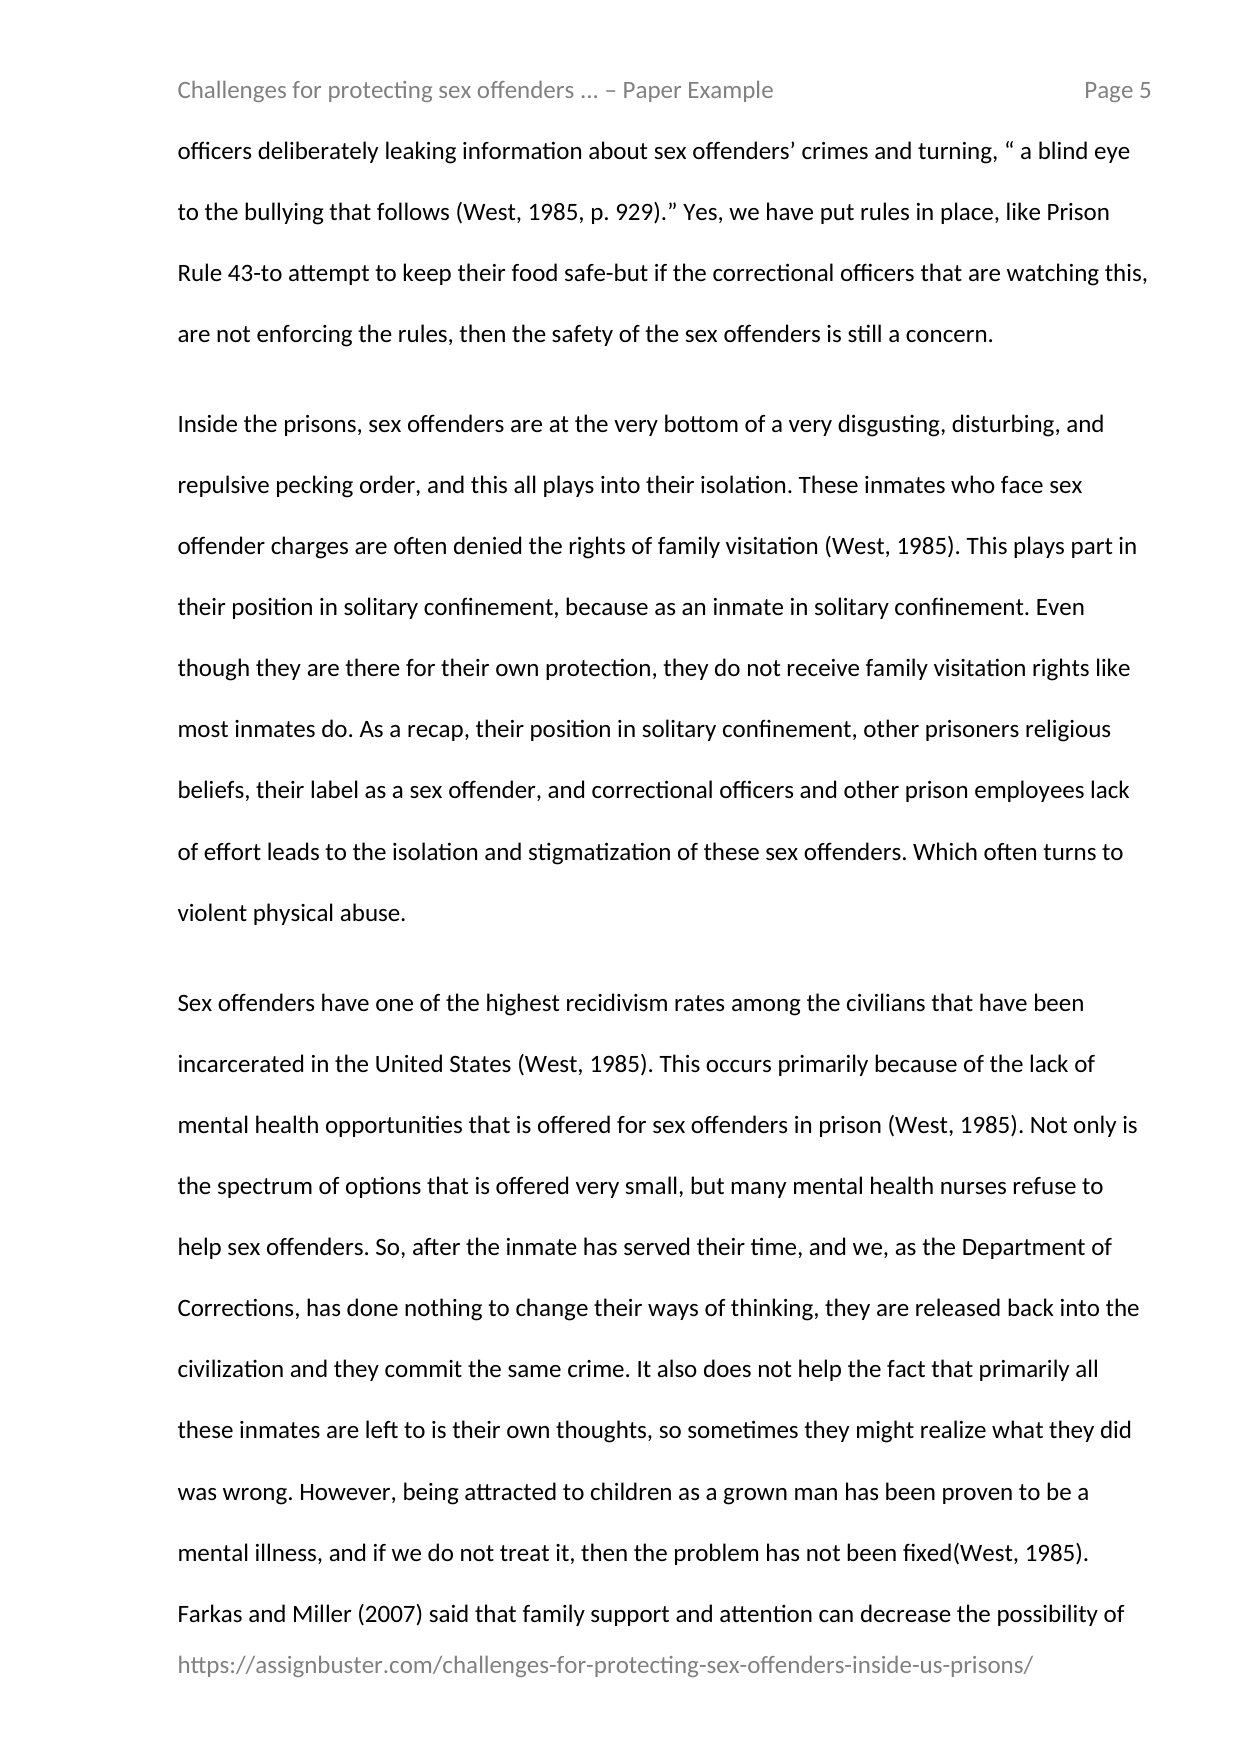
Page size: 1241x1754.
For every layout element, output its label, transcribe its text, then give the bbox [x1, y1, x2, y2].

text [177, 135, 1152, 348]
text Inside the prisons, sex offenders are at the very bottom of a very disgusting, disturbing, and repulsive pecking order, and this all plays into their isolation. These inmates who face sex offender charges are often denied the rights of family visitation (West, 1985). This plays part in their position in solitary confinement, because as an inmate in solitary confinement. Even though they are there for their own protection, they do not receive family visitation rights like most inmates do. As a recap, their position in solitary confinement, other prisoners religious beliefs, their label as a sex offender, and correctional officers and other prison employees lack of effort leads to the isolation and stigmatization of these sex offenders. Which often turns to violent physical abuse. [177, 408, 1152, 927]
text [177, 987, 1152, 1628]
